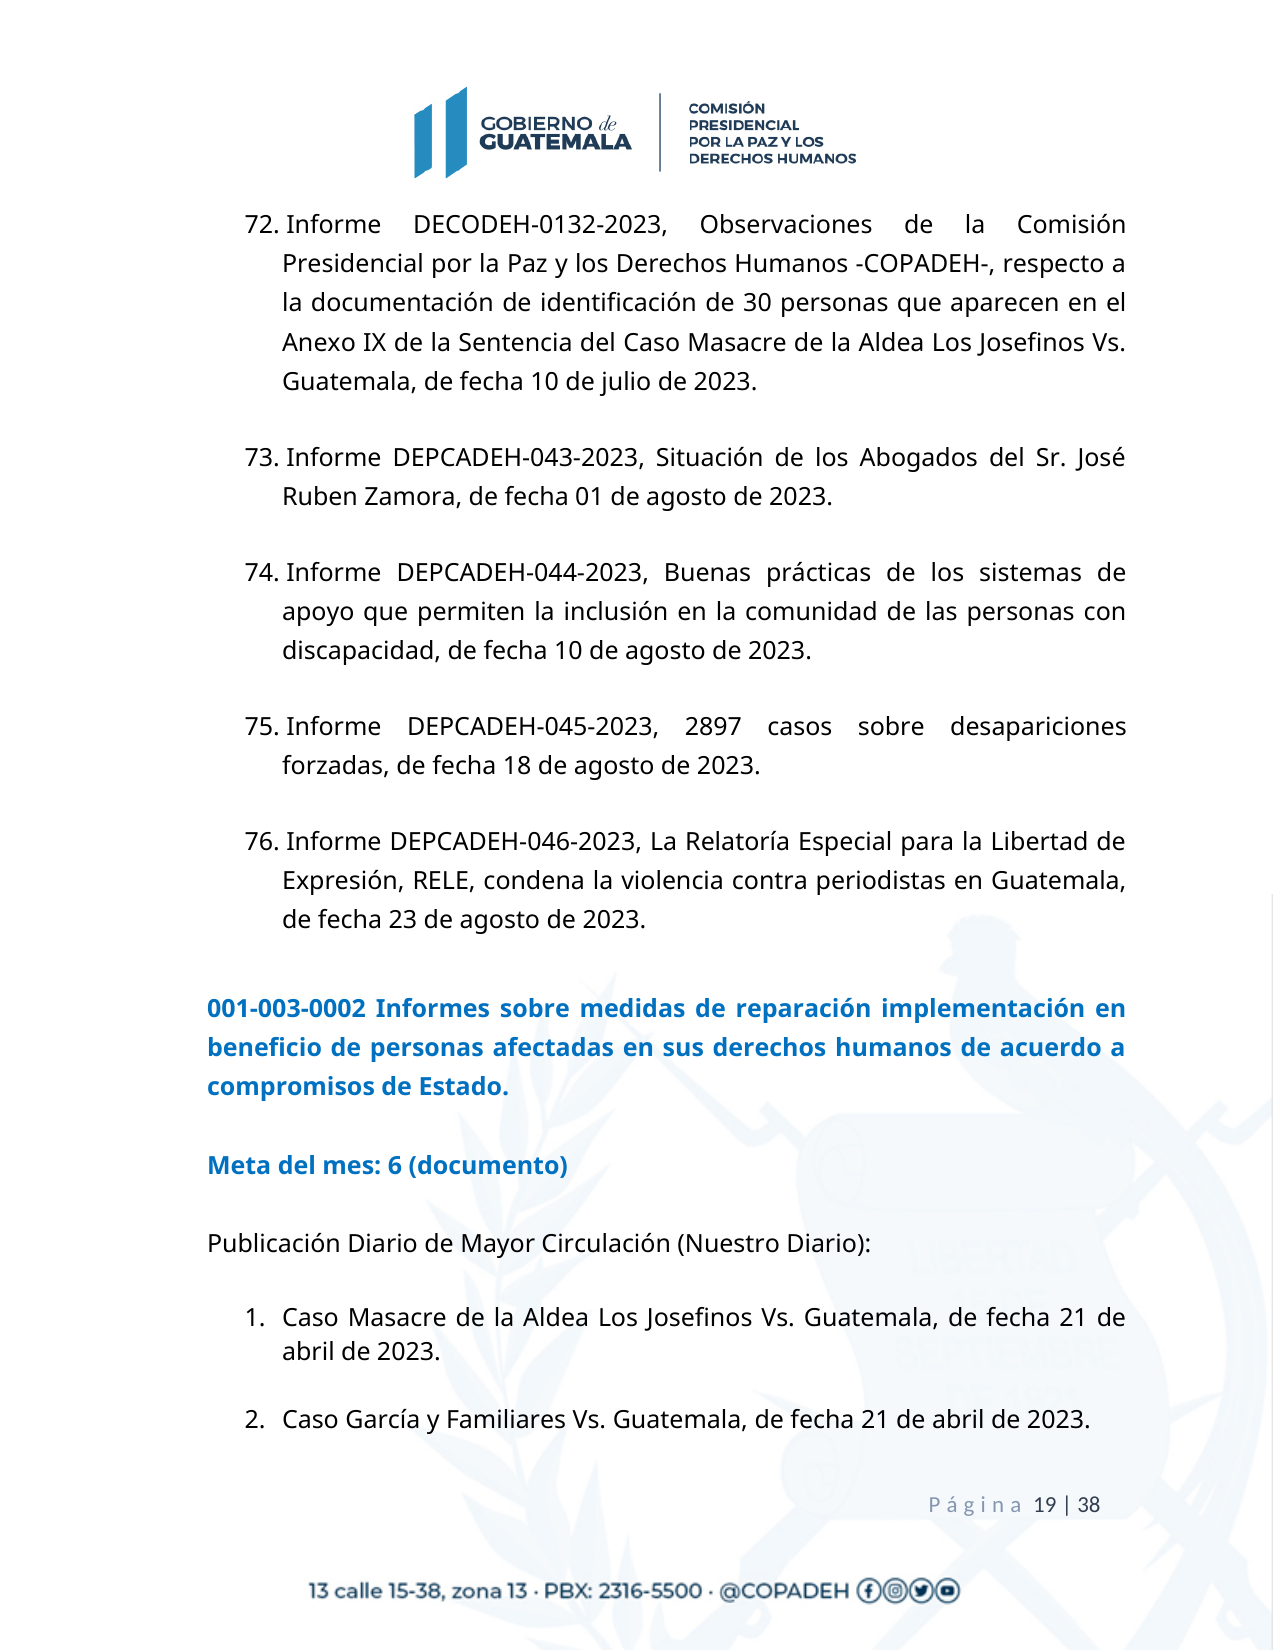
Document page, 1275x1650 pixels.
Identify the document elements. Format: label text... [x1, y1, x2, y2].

list Caso Masacre de la Aldea Los Josefinos Vs. Guatemala, de fecha 21 de abril de 2023. [244, 1300, 1127, 1368]
list Informe DEPCADEH-045-2023, 2897 casos sobre desapariciones forzadas, de fecha 18 de agosto de 2023. [244, 709, 1127, 782]
picture [34, 27, 1241, 196]
text Meta del mes: 6 (documento) [207, 1147, 1127, 1181]
text 001-003-0002 Informes sobre medidas de reparación implementación en beneficio de personas afectadas en sus derechos humanos de acuerdo a compromisos de Estado. [207, 991, 1127, 1103]
list Informe DEPCADEH-044-2023, Buenas prácticas de los sistemas de apoyo que permiten la inclusión en la comunidad de las personas con discapacidad, de fecha 10 de agosto de 2023. [244, 554, 1127, 667]
list Informe DEPCADEH-046-2023, La Relatoría Especial para la Libertad de Expresión, RELE, condena la violencia contra periodistas en Guatemala, de fecha 23 de agosto de 2023. [244, 824, 1127, 936]
list Informe DEPCADEH-043-2023, Situación de los Abogados del Sr. José Ruben Zamora, de fecha 01 de agosto de 2023. [244, 439, 1127, 513]
picture [0, 894, 1274, 1650]
list Caso García y Familiares Vs. Guatemala, de fecha 21 de abril de 2023. [244, 1402, 1127, 1436]
list Informe DECODEH-0132-2023, Observaciones de la Comisión Presidencial por la Paz y los Derechos Humanos -COPADEH-, respecto a la documentación de identificación de 30 personas que aparecen en el Anexo IX de la Sentencia del Caso Masacre de la Aldea Los Josefinos Vs. Guatemala, de fecha 10 de julio de 2023. [244, 207, 1127, 397]
text Publicación Diario de Mayor Circulación (Nuestro Diario): [207, 1226, 1127, 1260]
